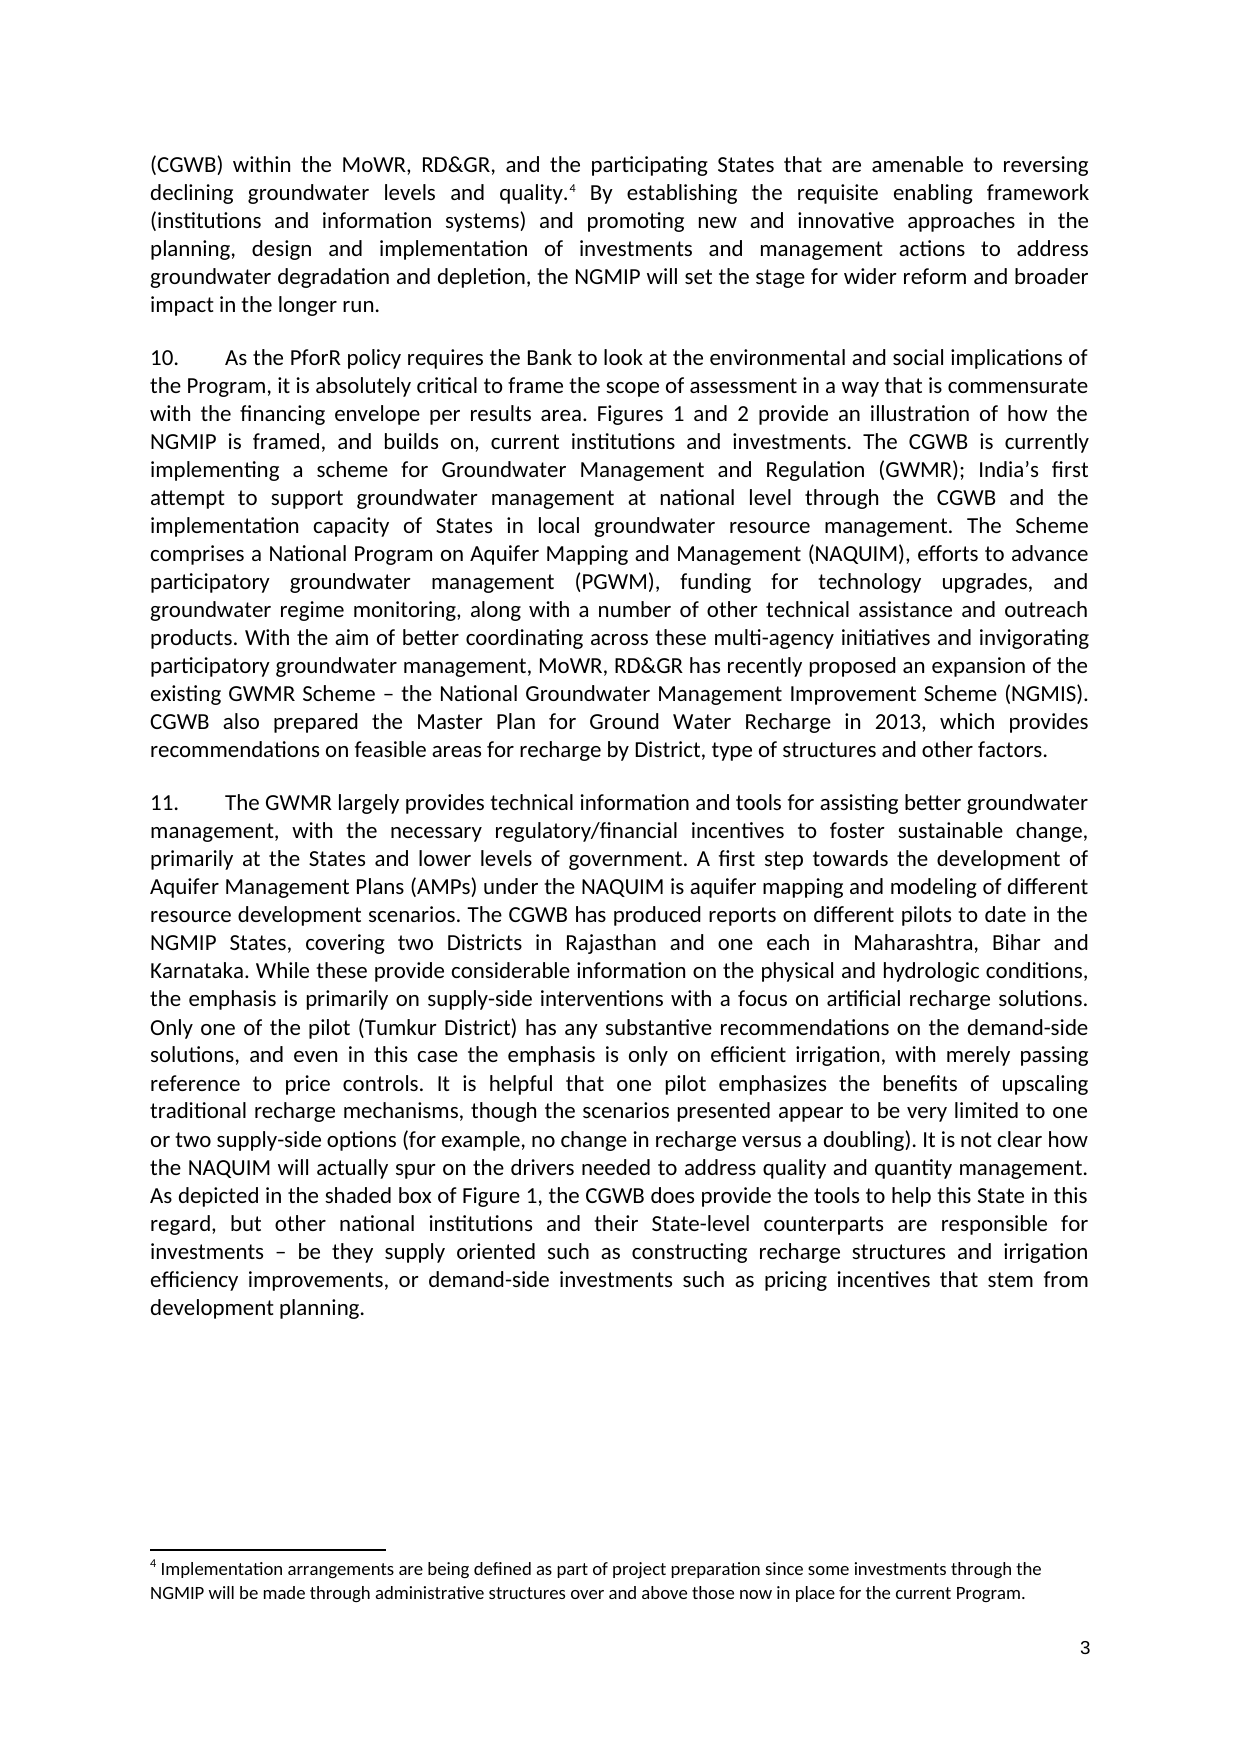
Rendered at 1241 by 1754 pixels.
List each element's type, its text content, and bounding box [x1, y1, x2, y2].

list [150, 150, 1090, 318]
list The GWMR largely provides technical information and tools for assisting better groundwater management, with the necessary regulatory/financial incentives to foster sustainable change, primarily at the States and lower levels of government. A first step towards the development of Aquifer Management Plans (AMPs) under the NAQUIM is aquifer mapping and modeling of different resource development scenarios. The CGWB has produced reports on different pilots to date in the NGMIP States, covering two Districts in Rajasthan and one each in Maharashtra, Bihar and Karnataka. While these provide considerable information on the physical and hydrologic conditions, the emphasis is primarily on supply-side interventions with a focus on artificial recharge solutions. Only one of the pilot (Tumkur District) has any substantive recommendations on the demand-side solutions, and even in this case the emphasis is only on efficient irrigation, with merely passing reference to price controls. It is helpful that one pilot emphasizes the benefits of upscaling traditional recharge mechanisms, though the scenarios presented appear to be very limited to one or two supply-side options (for example, no change in recharge versus a doubling). It is not clear how the NAQUIM will actually spur on the drivers needed to address quality and quantity management. As depicted in the shaded box of Figure 1, the CGWB does provide the tools to help this State in this regard, but other national institutions and their State-level counterparts are responsible for investments – be they supply oriented such as constructing recharge structures and irrigation efficiency improvements, or demand-side investments such as pricing incentives that stem from development planning. [150, 788, 1090, 1321]
list As the PforR policy requires the Bank to look at the environmental and social implications of the Program, it is absolutely critical to frame the scope of assessment in a way that is commensurate with the financing envelope per results area. Figures 1 and 2 provide an illustration of how the NGMIP is framed, and builds on, current institutions and investments. The CGWB is currently implementing a scheme for Groundwater Management and Regulation (GWMR); India’s first attempt to support groundwater management at national level through the CGWB and the implementation capacity of States in local groundwater resource management. The Scheme comprises a National Program on Aquifer Mapping and Management (NAQUIM), efforts to advance participatory groundwater management (PGWM), funding for technology upgrades, and groundwater regime monitoring, along with a number of other technical assistance and outreach products. With the aim of better coordinating across these multi-agency initiatives and invigorating participatory groundwater management, MoWR, RD&GR has recently proposed an expansion of the existing GWMR Scheme – the National Groundwater Management Improvement Scheme (NGMIS). CGWB also prepared the Master Plan for Ground Water Recharge in 2013, which provides recommendations on feasible areas for recharge by District, type of structures and other factors. [150, 343, 1090, 763]
